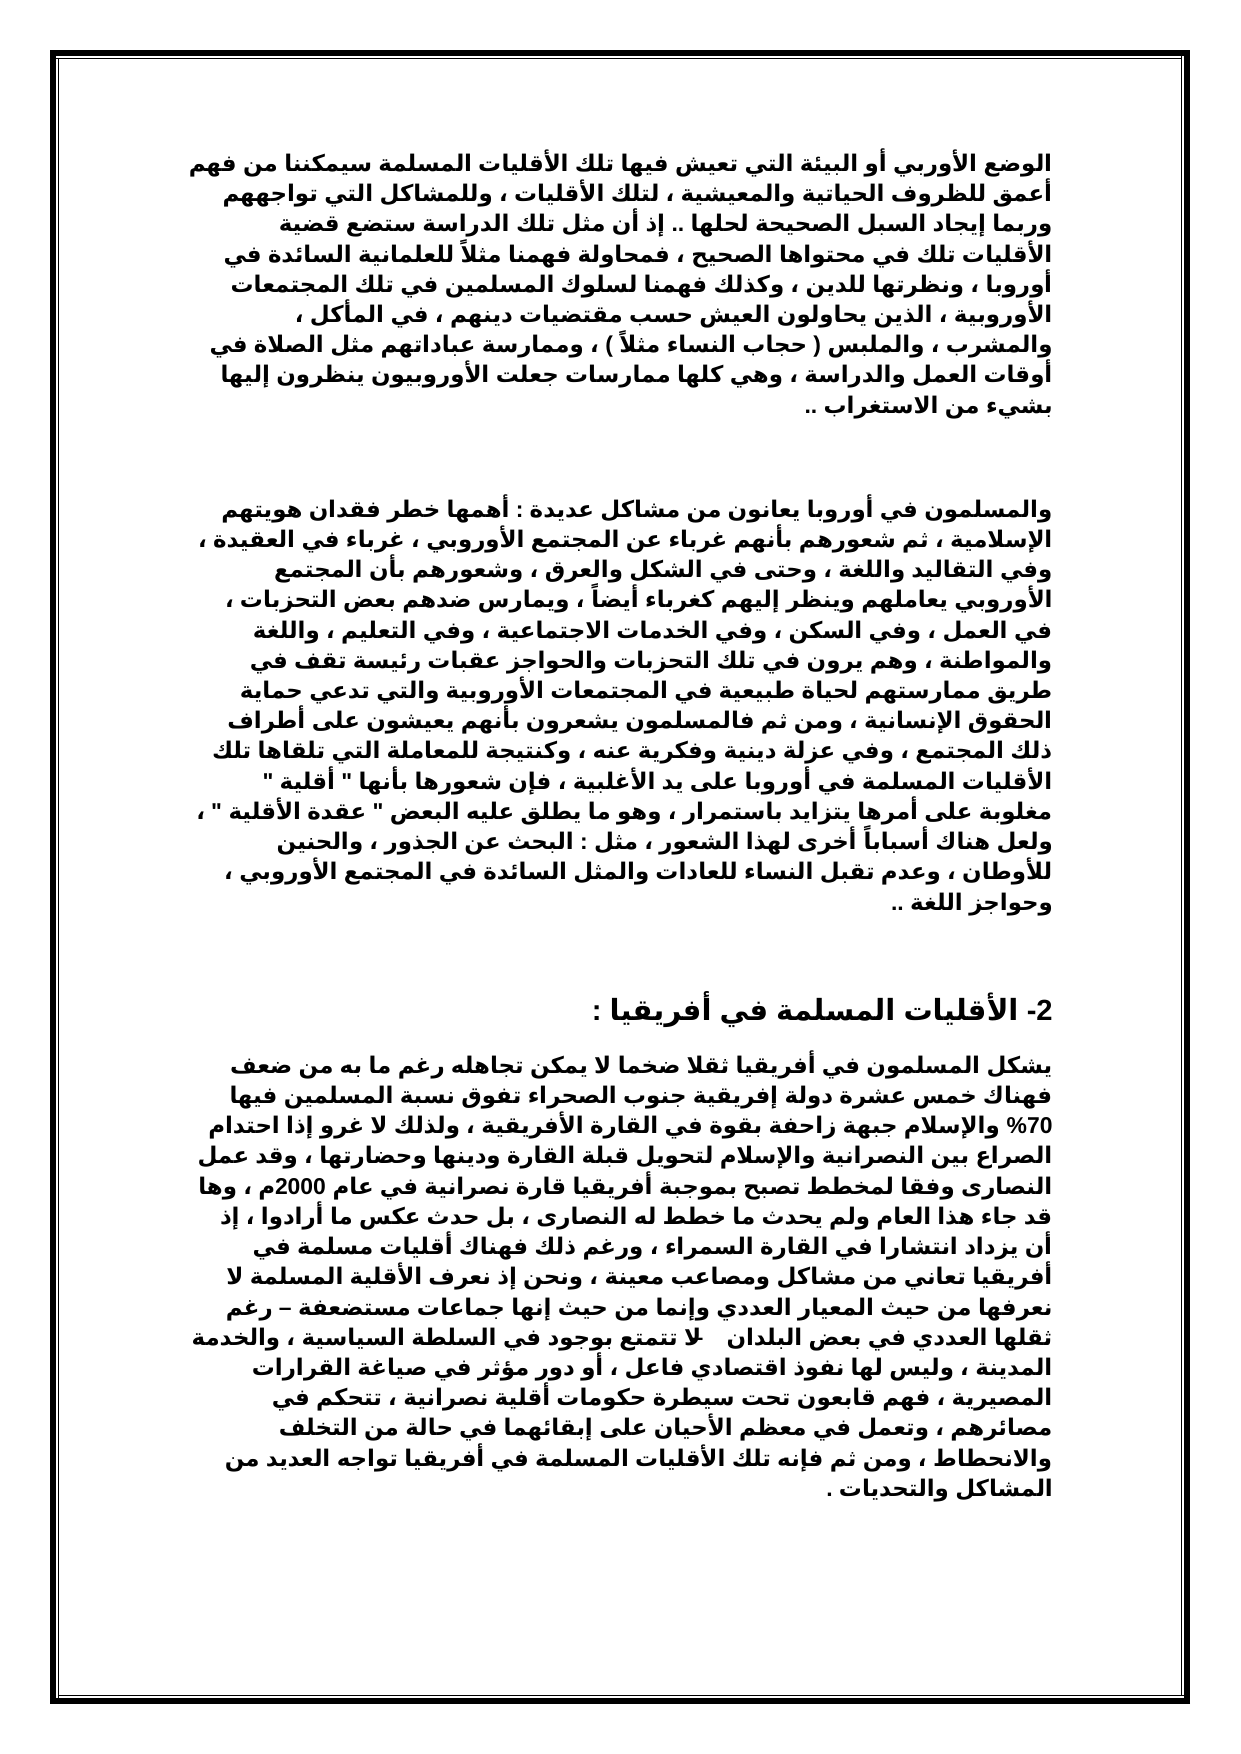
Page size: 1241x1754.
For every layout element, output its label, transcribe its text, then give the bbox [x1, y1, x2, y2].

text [187, 150, 1053, 418]
text والمسلمون في أوروبا يعانون من مشاكل عديدة : أهمها خطر فقدان هويتهم الإسلامية ، ثم شعورهم بأنهم غرباء عن المجتمع الأوروبي ، غرباء في العقيدة ، وفي التقاليد واللغة ، وحتى في الشكل والعرق ، وشعورهم بأن المجتمع الأوروبي يعاملهم وينظر إليهم كغرباء أيضاً ، ويمارس ضدهم بعض التحزبات ، في العمل ، وفي السكن ، وفي الخدمات الاجتماعية ، وفي التعليم ، واللغة والمواطنة ، وهم يرون في تلك التحزبات والحواجز عقبات رئيسة تقف في طريق ممارستهم لحياة طبيعية في المجتمعات الأوروبية والتي تدعي حماية الحقوق الإنسانية ، ومن ثم فالمسلمون يشعرون بأنهم يعيشون على أطراف ذلك المجتمع ، وفي عزلة دينية وفكرية عنه ، وكنتيجة للمعاملة التي تلقاها تلك الأقليات المسلمة في أوروبا على يد الأغلبية ، فإن شعورها بأنها " أقلية " مغلوبة على أمرها يتزايد باستمرار ، وهو ما يطلق عليه البعض " عقدة الأقلية " ، ولعل هناك أسباباً أخرى لهذا الشعور ، مثل : البحث عن الجذور ، والحنين للأوطان ، وعدم تقبل النساء للعادات والمثل السائدة في المجتمع الأوروبي ، وحواجز اللغة .. [187, 496, 1053, 915]
text يشكل المسلمون في أفريقيا ثقلا ضخما لا يمكن تجاهله رغم ما به من ضعف فهناك خمس عشرة دولة إفريقية جنوب الصحراء تفوق نسبة المسلمين فيها 70% والإسلام جبهة زاحفة بقوة في القارة الأفريقية ، ولذلك لا غرو إذا احتدام الصراع بين النصرانية والإسلام لتحويل قبلة القارة ودينها وحضارتها ، وقد عمل النصارى وفقا لمخطط تصبح بموجبة أفريقيا قارة نصرانية في عام 2000م ، وها قد جاء هذا العام ولم يحدث ما خطط له النصارى ، بل حدث عكس ما أرادوا ، إذ أن يزداد انتشارا في القارة السمراء ، ورغم ذلك فهناك أقليات مسلمة في أفريقيا تعاني من مشاكل ومصاعب معينة ، ونحن إذ نعرف الأقلية المسلمة لا نعرفها من حيث المعيار العددي وإنما من حيث إنها جماعات مستضعفة – رغم ثقلها العددي في بعض البلدان – لا تتمتع بوجود في السلطة السياسية ، والخدمة المدينة ، وليس لها نفوذ اقتصادي فاعل ، أو دور مؤثر في صياغة القرارات المصيرية ، فهم قابعون تحت سيطرة حكومات أقلية نصرانية ، تتحكم في مصائرهم ، وتعمل في معظم الأحيان على إبقائهما في حالة من التخلف والانحطاط ، ومن ثم فإنه تلك الأقليات المسلمة في أفريقيا تواجه العديد من المشاكل والتحديات . [187, 1052, 1053, 1501]
text 2- الأقليات المسلمة في أفريقيا : [187, 992, 1053, 1026]
